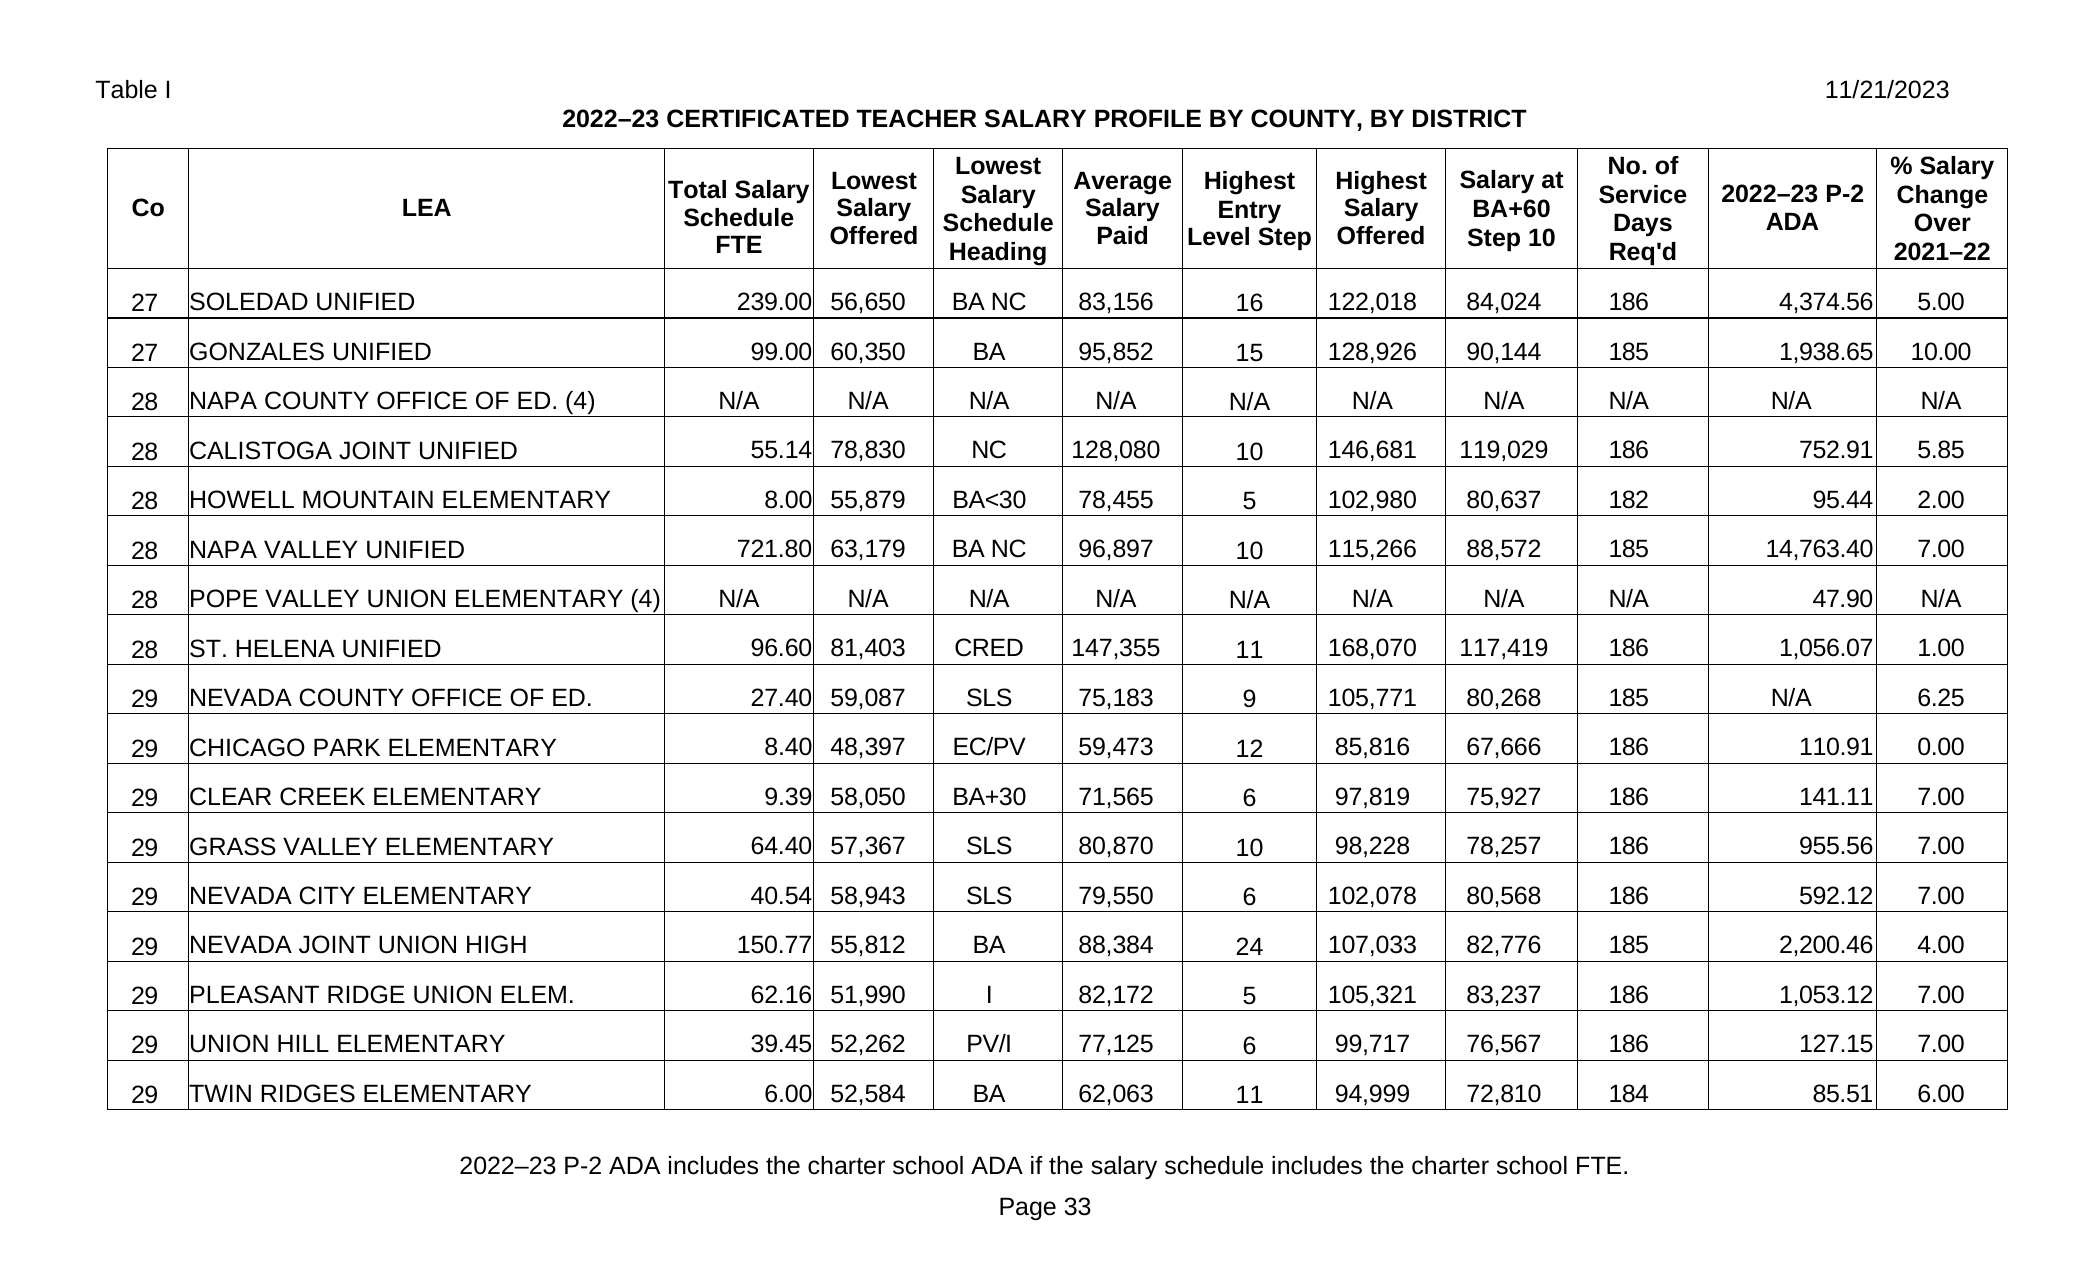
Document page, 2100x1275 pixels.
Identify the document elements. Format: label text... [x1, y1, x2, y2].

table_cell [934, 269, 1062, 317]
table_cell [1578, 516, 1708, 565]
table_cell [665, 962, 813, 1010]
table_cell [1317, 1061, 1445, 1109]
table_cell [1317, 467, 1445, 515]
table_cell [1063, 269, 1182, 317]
table_header No. of Service Days Req'd [1578, 149, 1708, 268]
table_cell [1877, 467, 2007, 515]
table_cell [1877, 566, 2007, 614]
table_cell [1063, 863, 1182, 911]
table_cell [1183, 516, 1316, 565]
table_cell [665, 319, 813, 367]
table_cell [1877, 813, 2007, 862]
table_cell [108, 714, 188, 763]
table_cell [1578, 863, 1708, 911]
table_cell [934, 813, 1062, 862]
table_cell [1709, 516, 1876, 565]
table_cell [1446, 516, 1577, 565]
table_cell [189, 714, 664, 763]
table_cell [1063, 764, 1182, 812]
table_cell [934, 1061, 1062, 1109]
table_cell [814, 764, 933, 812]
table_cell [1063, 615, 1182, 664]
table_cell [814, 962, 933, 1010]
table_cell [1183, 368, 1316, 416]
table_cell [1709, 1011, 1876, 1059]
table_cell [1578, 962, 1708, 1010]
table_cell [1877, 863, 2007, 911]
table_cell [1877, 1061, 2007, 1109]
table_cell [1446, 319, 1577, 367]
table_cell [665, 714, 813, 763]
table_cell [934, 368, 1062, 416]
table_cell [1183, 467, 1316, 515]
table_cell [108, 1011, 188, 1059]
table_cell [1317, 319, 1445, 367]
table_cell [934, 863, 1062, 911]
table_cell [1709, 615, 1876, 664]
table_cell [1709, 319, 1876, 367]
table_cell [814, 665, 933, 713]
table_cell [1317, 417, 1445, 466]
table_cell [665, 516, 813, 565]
table_header Highest Salary Offered [1317, 149, 1445, 268]
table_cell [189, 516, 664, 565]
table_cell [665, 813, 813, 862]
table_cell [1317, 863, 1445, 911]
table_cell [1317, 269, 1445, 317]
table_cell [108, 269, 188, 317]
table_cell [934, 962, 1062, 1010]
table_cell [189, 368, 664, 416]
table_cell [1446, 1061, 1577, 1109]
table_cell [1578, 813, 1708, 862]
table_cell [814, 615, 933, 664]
table_header Average Salary Paid [1063, 149, 1182, 268]
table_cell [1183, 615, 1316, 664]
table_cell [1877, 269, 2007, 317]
table_header % Salary Change Over 2021–22 [1877, 149, 2007, 268]
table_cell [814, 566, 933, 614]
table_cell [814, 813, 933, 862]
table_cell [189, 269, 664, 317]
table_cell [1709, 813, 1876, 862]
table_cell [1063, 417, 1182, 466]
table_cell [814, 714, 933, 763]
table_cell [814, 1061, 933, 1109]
table_header Salary at BA+60 Step 10 [1446, 149, 1577, 268]
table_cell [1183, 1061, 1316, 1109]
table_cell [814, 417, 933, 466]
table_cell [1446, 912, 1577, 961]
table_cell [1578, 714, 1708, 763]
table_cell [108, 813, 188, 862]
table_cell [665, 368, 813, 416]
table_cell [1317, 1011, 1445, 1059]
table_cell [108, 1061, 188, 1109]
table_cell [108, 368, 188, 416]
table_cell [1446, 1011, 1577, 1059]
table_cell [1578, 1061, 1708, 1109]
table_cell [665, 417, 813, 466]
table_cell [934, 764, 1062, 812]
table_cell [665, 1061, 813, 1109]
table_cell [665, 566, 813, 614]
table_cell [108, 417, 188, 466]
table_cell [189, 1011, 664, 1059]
table_header Total Salary Schedule FTE [665, 149, 813, 268]
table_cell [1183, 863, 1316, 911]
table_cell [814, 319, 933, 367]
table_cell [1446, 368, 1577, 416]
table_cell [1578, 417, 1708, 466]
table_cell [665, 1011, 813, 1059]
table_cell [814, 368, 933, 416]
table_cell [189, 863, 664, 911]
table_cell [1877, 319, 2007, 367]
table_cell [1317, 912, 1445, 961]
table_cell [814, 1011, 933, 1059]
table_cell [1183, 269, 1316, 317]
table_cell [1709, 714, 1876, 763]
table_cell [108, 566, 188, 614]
table_header LEA [189, 149, 664, 268]
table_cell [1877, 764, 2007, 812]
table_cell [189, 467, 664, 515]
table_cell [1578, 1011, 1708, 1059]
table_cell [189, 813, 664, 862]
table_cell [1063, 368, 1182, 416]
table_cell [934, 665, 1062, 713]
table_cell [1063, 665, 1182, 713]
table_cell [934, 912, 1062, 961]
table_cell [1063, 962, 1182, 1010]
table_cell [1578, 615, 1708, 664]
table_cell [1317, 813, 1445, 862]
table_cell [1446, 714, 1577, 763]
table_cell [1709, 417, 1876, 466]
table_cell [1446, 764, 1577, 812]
table_header Lowest Salary Schedule Heading [934, 149, 1062, 268]
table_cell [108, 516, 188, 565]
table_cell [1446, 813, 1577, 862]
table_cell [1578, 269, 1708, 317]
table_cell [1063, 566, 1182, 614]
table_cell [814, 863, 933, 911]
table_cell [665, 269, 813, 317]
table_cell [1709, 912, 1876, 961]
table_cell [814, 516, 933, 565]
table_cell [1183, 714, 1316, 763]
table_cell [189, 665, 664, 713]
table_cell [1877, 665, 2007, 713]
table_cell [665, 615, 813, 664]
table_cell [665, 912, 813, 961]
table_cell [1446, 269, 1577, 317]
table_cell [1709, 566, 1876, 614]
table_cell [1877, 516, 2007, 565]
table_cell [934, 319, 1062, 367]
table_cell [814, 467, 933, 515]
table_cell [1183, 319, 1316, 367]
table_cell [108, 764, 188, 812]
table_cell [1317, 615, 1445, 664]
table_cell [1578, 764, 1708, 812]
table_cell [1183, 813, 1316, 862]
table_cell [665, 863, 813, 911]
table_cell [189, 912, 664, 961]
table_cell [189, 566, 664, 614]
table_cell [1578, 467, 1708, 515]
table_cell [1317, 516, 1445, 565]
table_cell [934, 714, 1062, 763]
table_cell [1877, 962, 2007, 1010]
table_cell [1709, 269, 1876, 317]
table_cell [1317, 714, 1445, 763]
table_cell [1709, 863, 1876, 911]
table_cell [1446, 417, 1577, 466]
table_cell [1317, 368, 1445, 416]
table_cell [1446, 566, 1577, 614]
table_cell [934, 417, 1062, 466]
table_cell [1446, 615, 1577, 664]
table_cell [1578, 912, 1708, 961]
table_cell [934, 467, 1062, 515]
table_header Co [108, 149, 188, 268]
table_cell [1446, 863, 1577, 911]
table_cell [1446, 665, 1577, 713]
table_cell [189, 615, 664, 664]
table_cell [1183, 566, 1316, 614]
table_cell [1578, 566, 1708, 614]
table_header Lowest Salary Offered [814, 149, 933, 268]
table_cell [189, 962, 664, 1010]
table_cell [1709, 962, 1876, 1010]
table_header 2022–23 P-2 ADA [1709, 149, 1876, 268]
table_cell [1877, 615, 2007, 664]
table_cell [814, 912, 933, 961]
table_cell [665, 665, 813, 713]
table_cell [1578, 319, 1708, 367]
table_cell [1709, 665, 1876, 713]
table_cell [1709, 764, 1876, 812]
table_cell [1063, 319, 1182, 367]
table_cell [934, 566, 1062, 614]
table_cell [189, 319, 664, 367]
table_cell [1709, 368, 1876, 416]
table_header Highest Entry Level Step [1183, 149, 1316, 268]
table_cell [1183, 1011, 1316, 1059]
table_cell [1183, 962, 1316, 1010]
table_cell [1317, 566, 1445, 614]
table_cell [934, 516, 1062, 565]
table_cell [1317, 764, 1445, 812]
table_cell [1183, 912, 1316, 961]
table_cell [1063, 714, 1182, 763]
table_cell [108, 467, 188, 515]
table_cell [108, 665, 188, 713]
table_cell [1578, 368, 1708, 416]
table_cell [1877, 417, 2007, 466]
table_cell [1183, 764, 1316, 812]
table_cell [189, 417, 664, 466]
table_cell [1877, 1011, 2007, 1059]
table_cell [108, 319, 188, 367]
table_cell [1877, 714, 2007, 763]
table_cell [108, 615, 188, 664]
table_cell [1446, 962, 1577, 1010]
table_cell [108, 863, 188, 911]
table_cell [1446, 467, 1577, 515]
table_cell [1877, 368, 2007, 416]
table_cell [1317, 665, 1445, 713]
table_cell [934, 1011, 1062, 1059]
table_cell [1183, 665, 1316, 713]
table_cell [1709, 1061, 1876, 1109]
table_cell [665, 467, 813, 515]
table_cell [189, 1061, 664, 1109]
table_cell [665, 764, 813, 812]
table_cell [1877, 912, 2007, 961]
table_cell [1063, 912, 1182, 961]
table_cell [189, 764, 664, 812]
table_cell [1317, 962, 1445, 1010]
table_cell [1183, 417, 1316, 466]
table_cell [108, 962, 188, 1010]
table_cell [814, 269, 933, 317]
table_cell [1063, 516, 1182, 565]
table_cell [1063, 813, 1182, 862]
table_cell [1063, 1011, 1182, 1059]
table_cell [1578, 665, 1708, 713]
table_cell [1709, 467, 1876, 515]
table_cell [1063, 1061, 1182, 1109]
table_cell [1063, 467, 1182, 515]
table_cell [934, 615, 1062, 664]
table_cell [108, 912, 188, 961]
